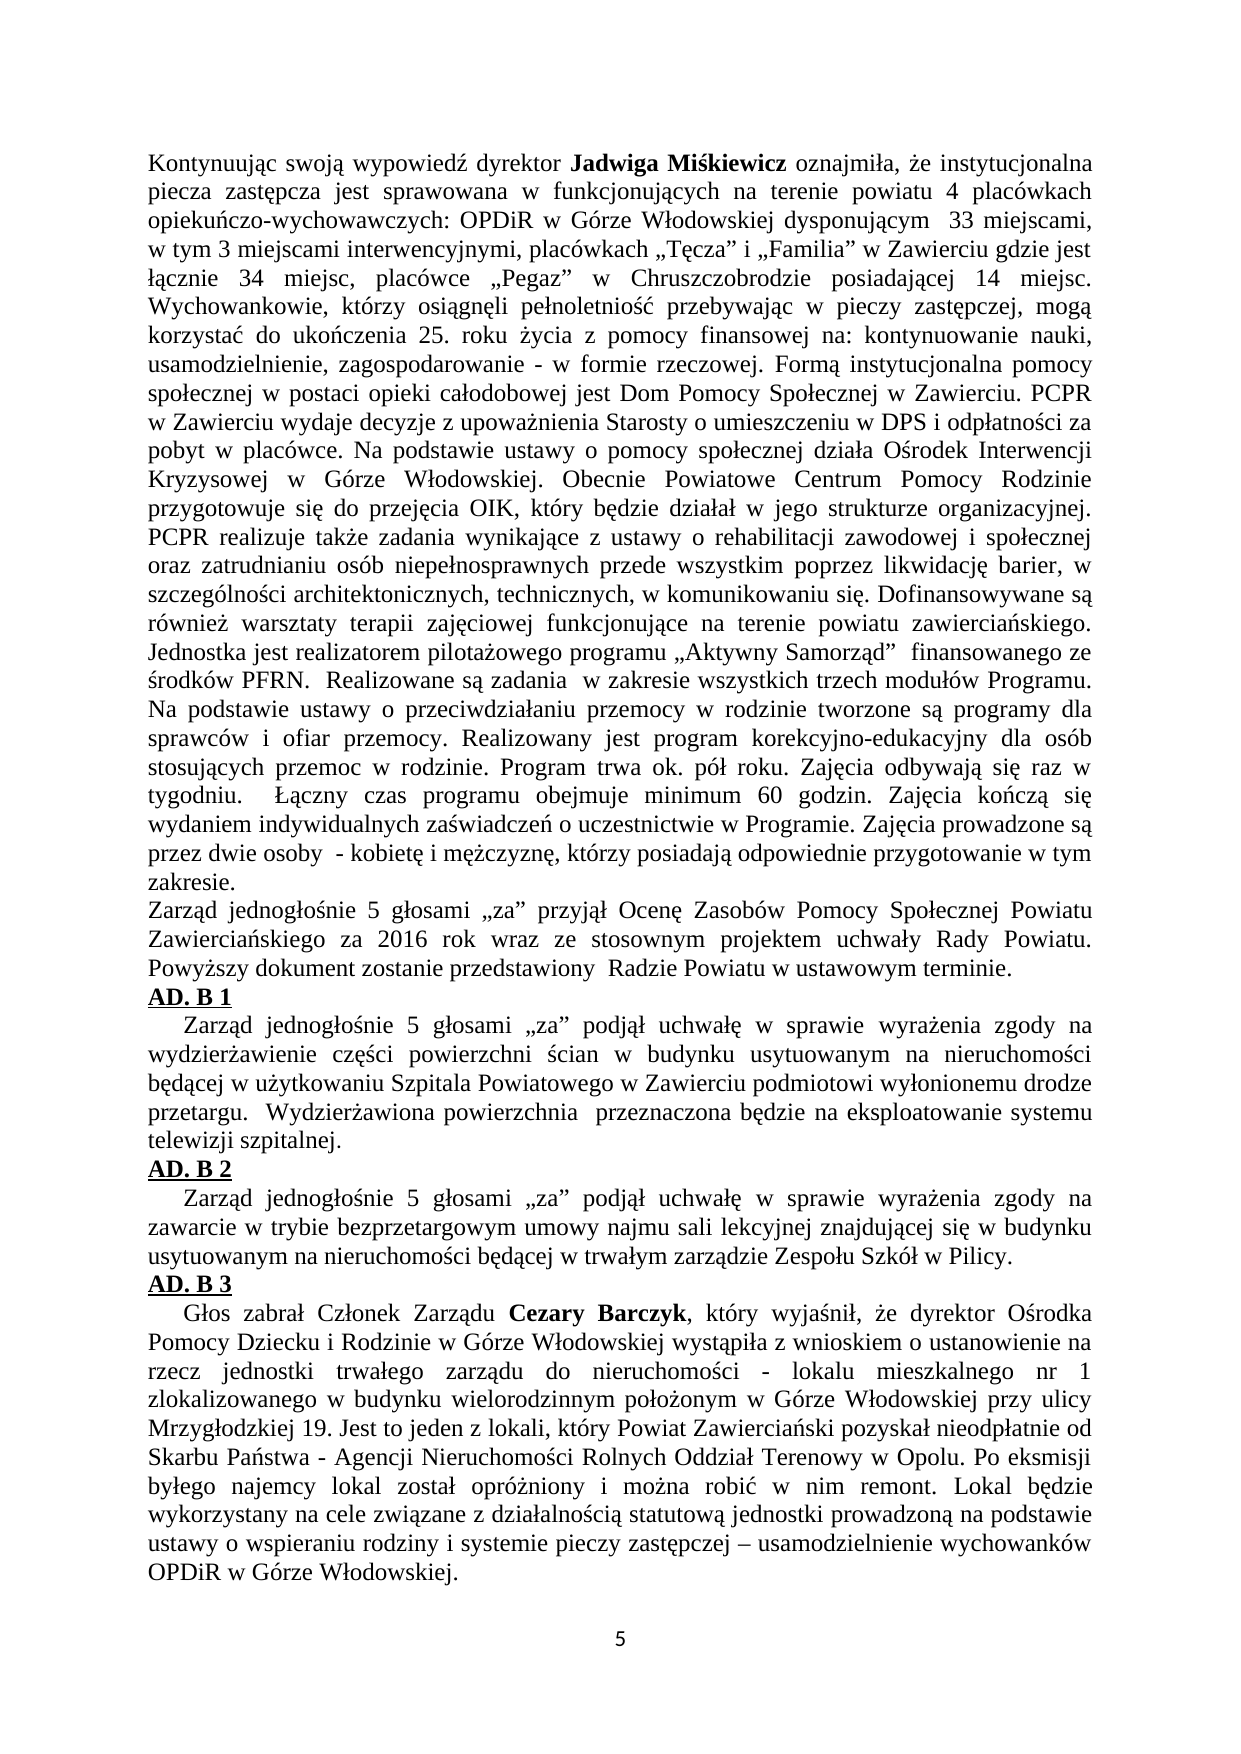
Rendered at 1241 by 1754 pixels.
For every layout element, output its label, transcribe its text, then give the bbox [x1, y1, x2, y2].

text Głos zabrał Członek Zarządu Cezary Barczyk, który wyjaśnił, że dyrektor Ośrodka Pomocy Dziecku i Rodzinie w Górze Włodowskiej wystąpiła z wnioskiem o ustanowienie na rzecz jednostki trwałego zarządu do nieruchomości - lokalu mieszkalnego nr 1 zlokalizowanego w budynku wielorodzinnym położonym w Górze Włodowskiej przy ulicy Mrzygłodzkiej 19. Jest to jeden z lokali, który Powiat Zawierciański pozyskał nieodpłatnie od Skarbu Państwa - Agencji Nieruchomości Rolnych Oddział Terenowy w Opolu. Po eksmisji byłego najemcy lokal został opróżniony i można robić w nim remont. Lokal będzie wykorzystany na cele związane z działalnością statutową jednostki prowadzoną na podstawie ustawy o wspieraniu rodziny i systemie pieczy zastępczej – usamodzielnienie wychowanków OPDiR w Górze Włodowskiej. [148, 1298, 1093, 1586]
text AD. B 1 [148, 982, 1093, 1010]
text Kontynuując swoją wypowiedź dyrektor Jadwiga Miśkiewicz oznajmiła, że instytucjonalna piecza zastępcza jest sprawowana w funkcjonujących na terenie powiatu 4 placówkach opiekuńczo-wychowawczych: OPDiR w Górze Włodowskiej dysponującym 33 miejscami, w tym 3 miejscami interwencyjnymi, placówkach „Tęcza” i „Familia” w Zawierciu gdzie jest łącznie 34 miejsc, placówce „Pegaz” w Chruszczobrodzie posiadającej 14 miejsc. Wychowankowie, którzy osiągnęli pełnoletniość przebywając w pieczy zastępczej, mogą korzystać do ukończenia 25. roku życia z pomocy finansowej na: kontynuowanie nauki, usamodzielnienie, zagospodarowanie - w formie rzeczowej. Formą instytucjonalna pomocy społecznej w postaci opieki całodobowej jest Dom Pomocy Społecznej w Zawierciu. PCPR w Zawierciu wydaje decyzje z upoważnienia Starosty o umieszczeniu w DPS i odpłatności za pobyt w placówce. Na podstawie ustawy o pomocy społecznej działa Ośrodek Interwencji Kryzysowej w Górze Włodowskiej. Obecnie Powiatowe Centrum Pomocy Rodzinie przygotowuje się do przejęcia OIK, który będzie działał w jego strukturze organizacyjnej. PCPR realizuje także zadania wynikające z ustawy o rehabilitacji zawodowej i społecznej oraz zatrudnianiu osób niepełnosprawnych przede wszystkim poprzez likwidację barier, w szczególności architektonicznych, technicznych, w komunikowaniu się. Dofinansowywane są również warsztaty terapii zajęciowej funkcjonujące na terenie powiatu zawierciańskiego. Jednostka jest realizatorem pilotażowego programu „Aktywny Samorząd” finansowanego ze środków PFRN. Realizowane są zadania w zakresie wszystkich trzech modułów Programu. Na podstawie ustawy o przeciwdziałaniu przemocy w rodzinie tworzone są programy dla sprawców i ofiar przemocy. Realizowany jest program korekcyjno-edukacyjny dla osób stosujących przemoc w rodzinie. Program trwa ok. pół roku. Zajęcia odbywają się raz w tygodniu. Łączny czas programu obejmuje minimum 60 godzin. Zajęcia kończą się wydaniem indywidualnych zaświadczeń o uczestnictwie w Programie. Zajęcia prowadzone są przez dwie osoby - kobietę i mężczyznę, którzy posiadają odpowiednie przygotowanie w tym zakresie. [148, 148, 1093, 895]
text Zarząd jednogłośnie 5 głosami „za” przyjął Ocenę Zasobów Pomocy Społecznej Powiatu Zawierciańskiego za 2016 rok wraz ze stosownym projektem uchwały Rady Powiatu. Powyższy dokument zostanie przedstawiony Radzie Powiatu w ustawowym terminie. [148, 895, 1093, 982]
text AD. B 2 [148, 1154, 1093, 1183]
text Zarząd jednogłośnie 5 głosami „za” podjął uchwałę w sprawie wyrażenia zgody na wydzierżawienie części powierzchni ścian w budynku usytuowanym na nieruchomości będącej w użytkowaniu Szpitala Powiatowego w Zawierciu podmiotowi wyłonionemu drodze przetargu. Wydzierżawiona powierzchnia przeznaczona będzie na eksploatowanie systemu telewizji szpitalnej. [148, 1010, 1093, 1154]
text Zarząd jednogłośnie 5 głosami „za” podjął uchwałę w sprawie wyrażenia zgody na zawarcie w trybie bezprzetargowym umowy najmu sali lekcyjnej znajdującej się w budynku usytuowanym na nieruchomości będącej w trwałym zarządzie Zespołu Szkół w Pilicy. [148, 1183, 1093, 1269]
text AD. B 3 [148, 1269, 1093, 1298]
